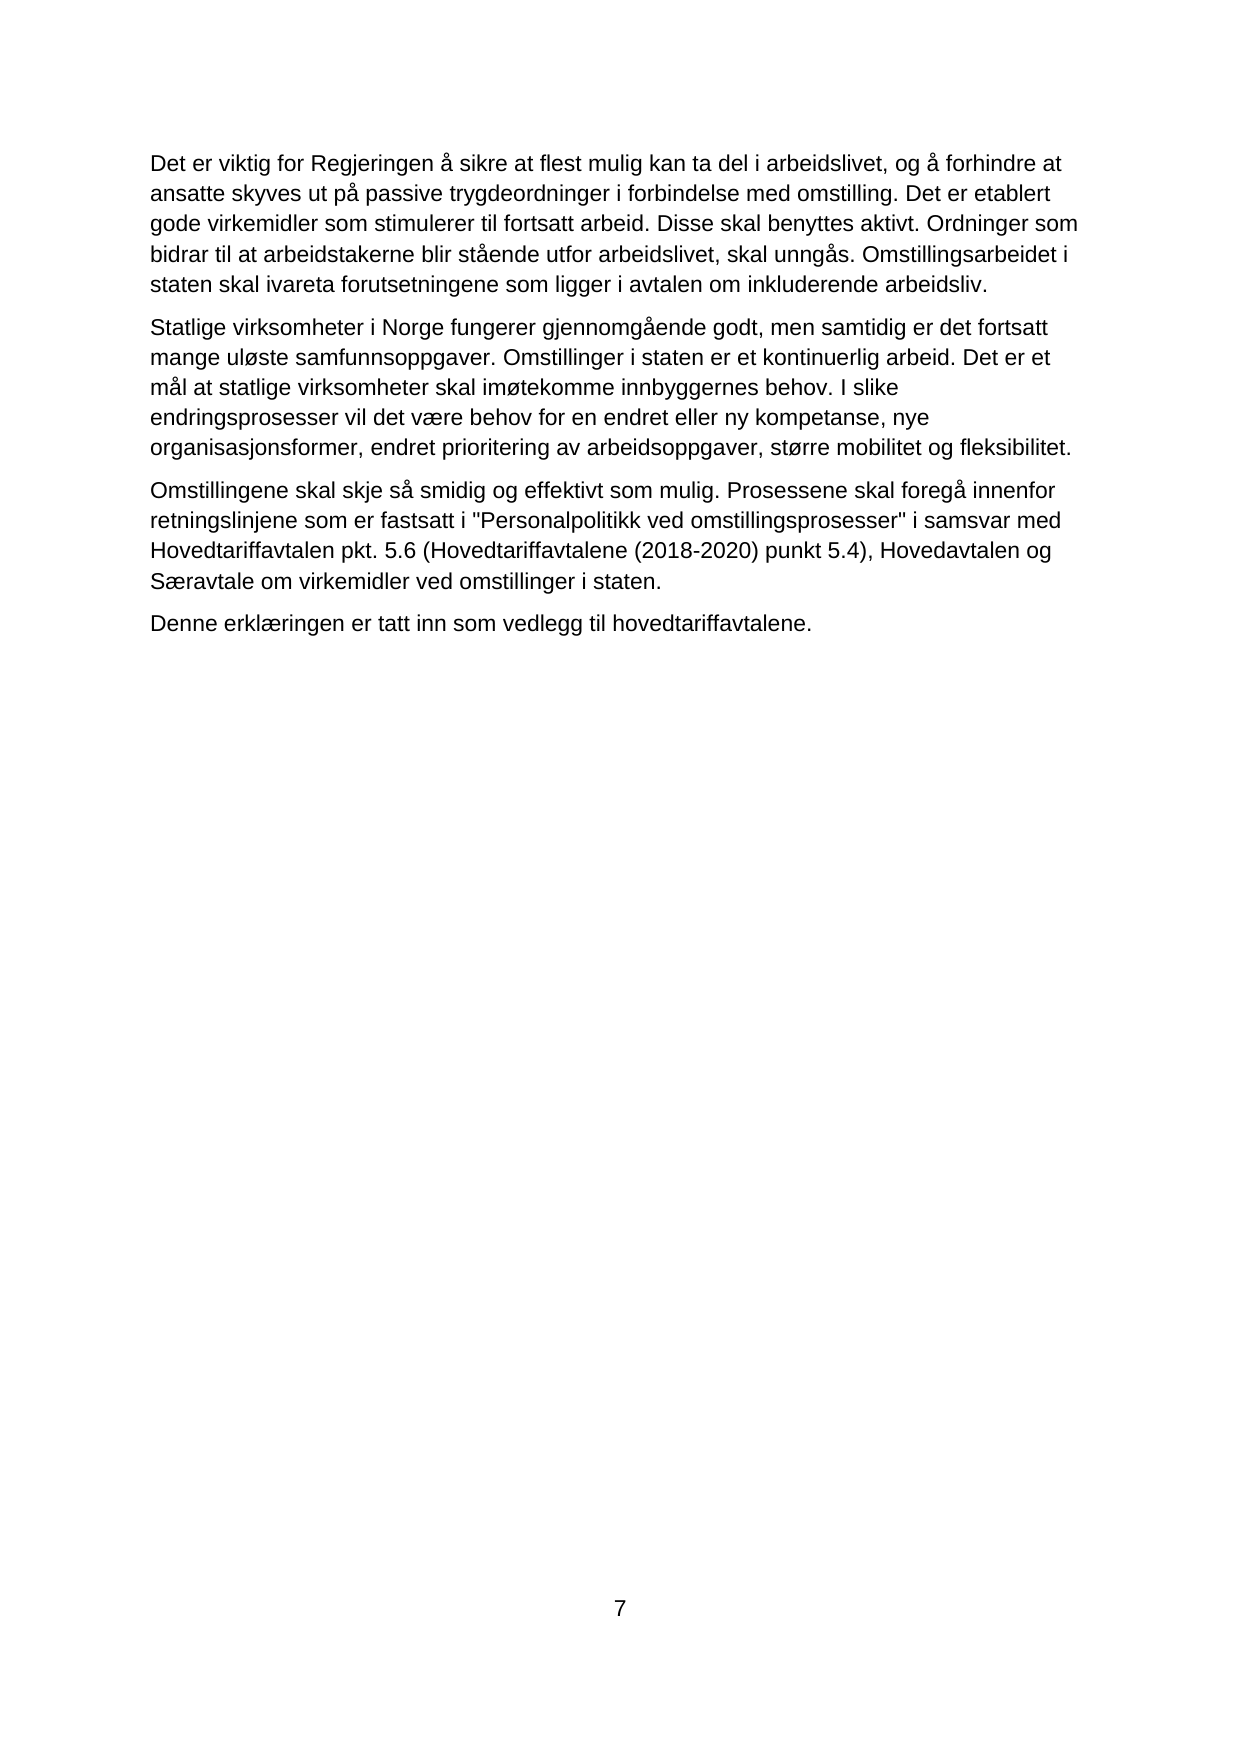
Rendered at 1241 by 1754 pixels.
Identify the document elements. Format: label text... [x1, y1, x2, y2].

text Omstillingene skal skje så smidig og effektivt som mulig. Prosessene skal foregå innenfor retningslinjene som er fastsatt i "Personalpolitikk ved omstillingsprosesser" i samsvar med Hovedtariffavtalen pkt. 5.6 (Hovedtariffavtalene (2018-2020) punkt 5.4), Hovedavtalen og Særavtale om virkemidler ved omstillinger i staten. [150, 477, 1090, 594]
text Denne erklæringen er tatt inn som vedlegg til hovedtariffavtalene. [150, 610, 1090, 637]
text Statlige virksomheter i Norge fungerer gjennomgående godt, men samtidig er det fortsatt mange uløste samfunnsoppgaver. Omstillinger i staten er et kontinuerlig arbeid. Det er et mål at statlige virksomheter skal imøtekomme innbyggernes behov. I slike endringsprosesser vil det være behov for en endret eller ny kompetanse, nye organisasjonsformer, endret prioritering av arbeidsoppgaver, større mobilitet og fleksibilitet. [150, 313, 1090, 461]
text Det er viktig for Regjeringen å sikre at flest mulig kan ta del i arbeidslivet, og å forhindre at ansatte skyves ut på passive trygdeordninger i forbindelse med omstilling. Det er etablert gode virkemidler som stimulerer til fortsatt arbeid. Disse skal benyttes aktivt. Ordninger som bidrar til at arbeidstakerne blir stående utfor arbeidslivet, skal unngås. Omstillingsarbeidet i staten skal ivareta forutsetningene som ligger i avtalen om inkluderende arbeidsliv. [150, 150, 1090, 297]
